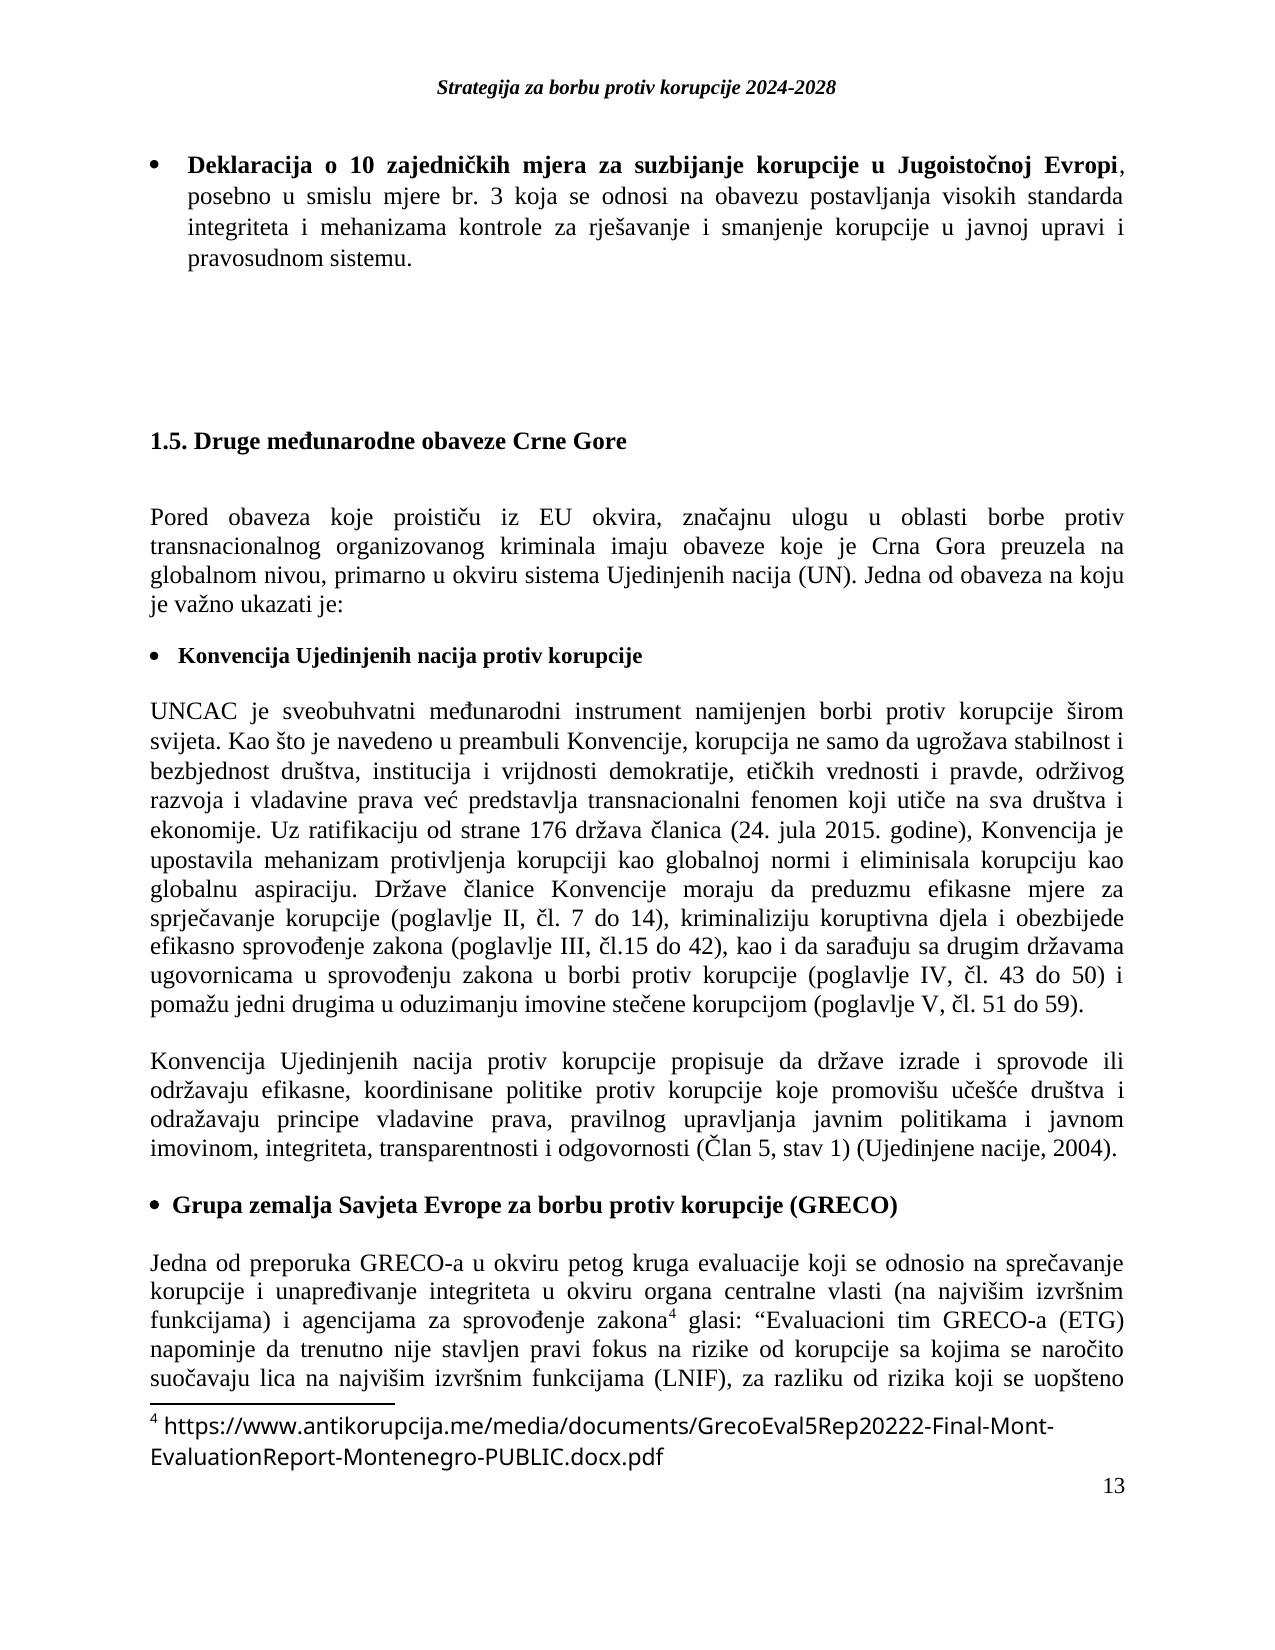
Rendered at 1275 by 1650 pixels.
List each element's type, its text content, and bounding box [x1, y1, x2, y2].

text Pored obaveza koje proističu iz EU okvira, značajnu ulogu u oblasti borbe protiv transnacionalnog organizovanog kriminala imaju obaveze koje je Crna Gora preuzela na globalnom nivou, primarno u okviru sistema Ujedinjenih nacija (UN). Jedna od obaveza na koju je važno ukazati je: [150, 502, 1125, 617]
subtitle 1.5. Druge međunarodne obaveze Crne Gore [150, 426, 1125, 454]
text Konvencija Ujedinjenih nacija protiv korupcije propisuje da države izrade i sprovode ili održavaju efikasne, koordinisane politike protiv korupcije koje promovišu učešće društva i odražavaju principe vladavine prava, pravilnog upravljanja javnim politikama i javnom imovinom, integriteta, transparentnosti i odgovornosti (Član 5, stav 1) (Ujedinjene nacije, 2004). [150, 1046, 1125, 1161]
text UNCAC je sveobuhvatni međunarodni instrument namijenjen borbi protiv korupcije širom svijeta. Kao što je navedeno u preambuli Konvencije, korupcija ne samo da ugrožava stabilnost i bezbjednost društva, institucija i vrijdnosti demokratije, etičkih vrednosti i pravde, održivog razvoja i vladavine prava već predstavlja transnacionalni fenomen koji utiče na sva društva i ekonomije. Uz ratifikaciju od strane 176 država članica (24. jula 2015. godine), Konvencija je upostavila mehanizam protivljenja korupciji kao globalnoj normi i eliminisala korupciju kao globalnu aspiraciju. Države članice Konvencije moraju da preduzmu efikasne mjere za sprječavanje korupcije (poglavlje II, čl. 7 do 14), kriminaliziju koruptivna djela i obezbijede efikasno sprovođenje zakona (poglavlje III, čl.15 do 42), kao i da sarađuju sa drugim državama ugovornicama u sprovođenju zakona u borbi protiv korupcije (poglavlje IV, čl. 43 do 50) i pomažu jedni drugima u oduzimanju imovine stečene korupcijom (poglavlje V, čl. 51 do 59). [150, 696, 1125, 1018]
list Konvencija Ujedinjenih nacija protiv korupcije [150, 642, 1125, 669]
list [150, 1248, 1125, 1391]
list Deklaracija o 10 zajedničkih mjera za suzbijanje korupcije u Jugoistočnoj Evropi, posebno u smislu mjere br. 3 koja se odnosi na obavezu postavljanja visokih standarda integriteta i mehanizama kontrole za rješavanje i smanjenje korupcije u javnoj upravi i pravosudnom sistemu. [150, 150, 1125, 272]
list Grupa zemalja Savjeta Evrope za borbu protiv korupcije (GRECO) [150, 1190, 1125, 1219]
